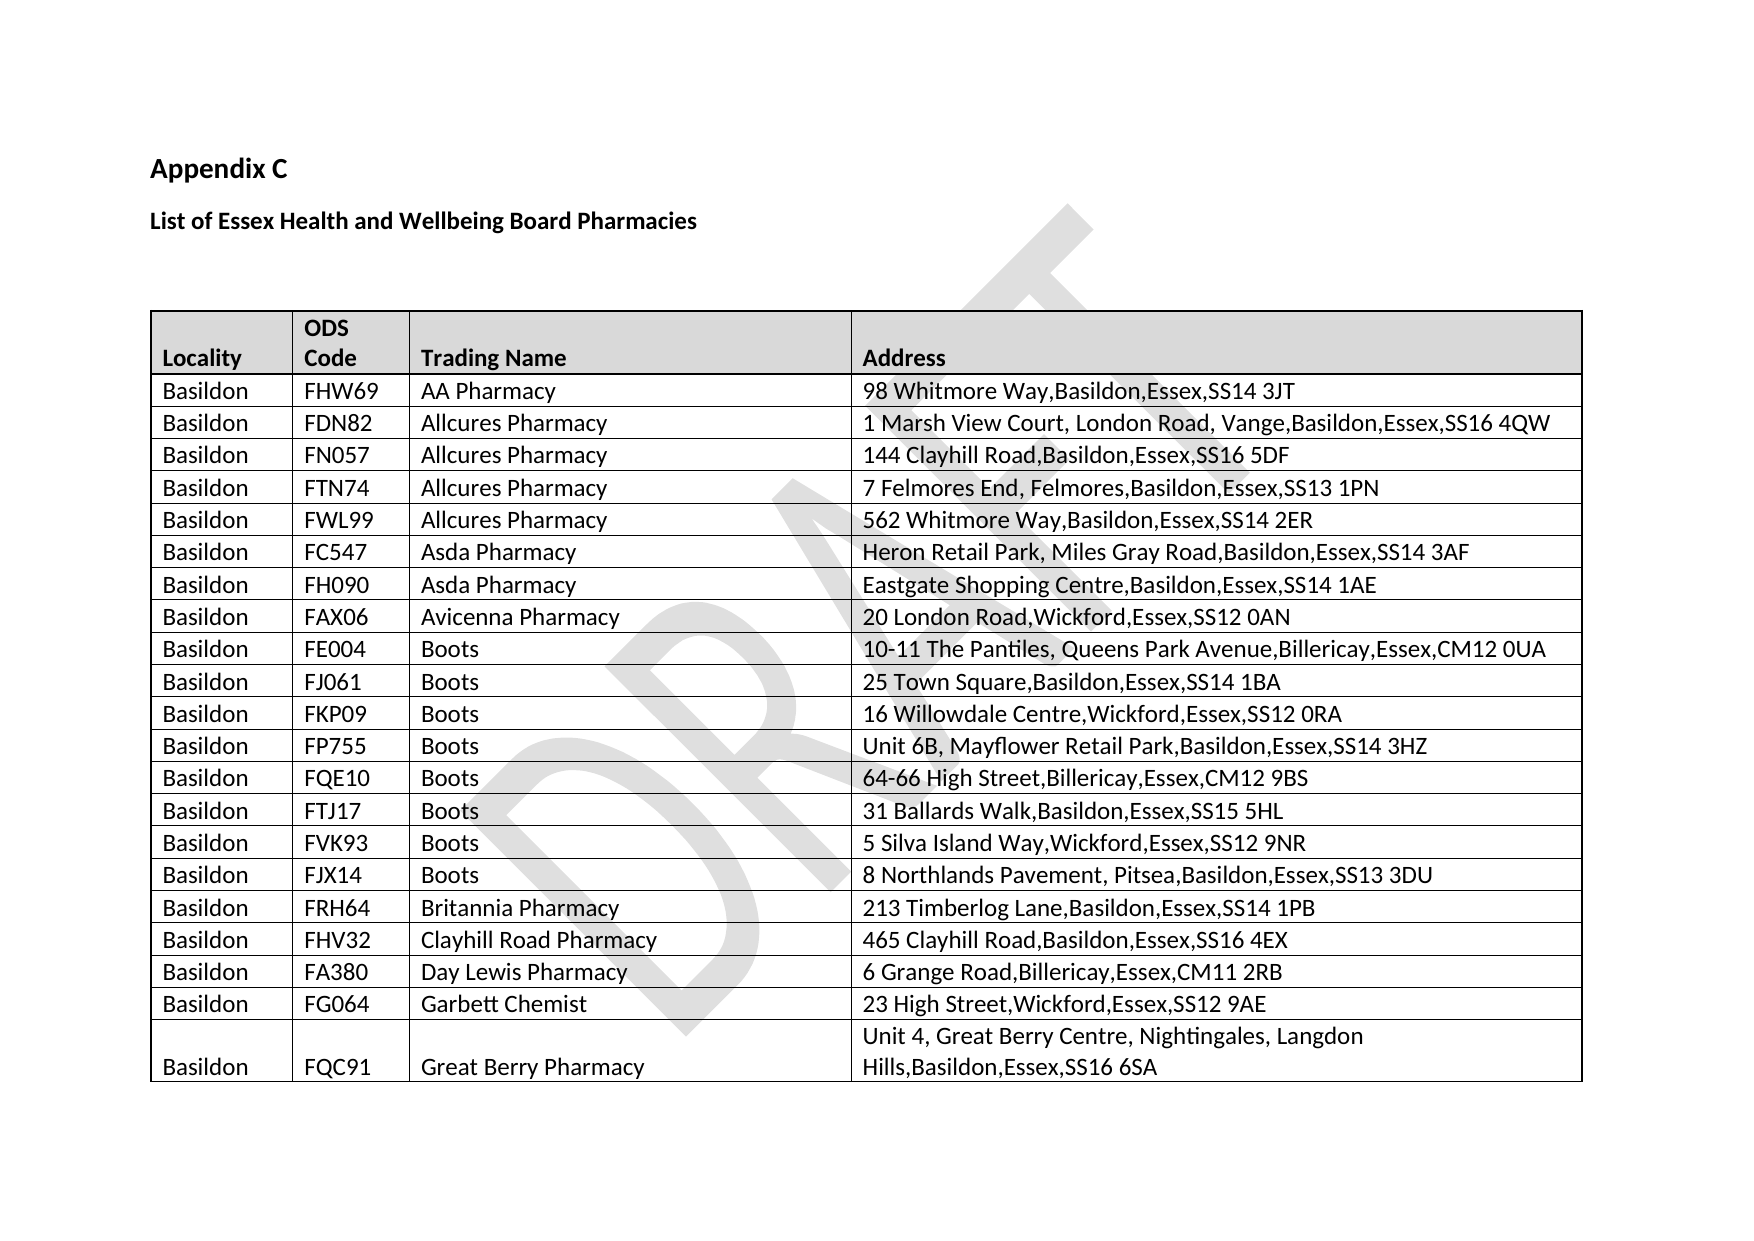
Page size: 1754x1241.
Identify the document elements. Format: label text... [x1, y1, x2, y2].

table_cell FHW69 [293, 375, 409, 406]
table_cell Basildon [152, 375, 292, 406]
table_header Trading Name [410, 312, 851, 373]
table_cell Basildon [152, 536, 292, 567]
table_cell FP755 [293, 730, 409, 761]
table_cell Avicenna Pharmacy [410, 600, 851, 632]
table_cell 31 Ballards Walk,Basildon,Essex,SS15 5HL [852, 794, 1581, 825]
table_cell Boots [410, 730, 851, 761]
table_cell 20 London Road,Wickford,Essex,SS12 0AN [852, 600, 1581, 632]
table_cell Basildon [152, 504, 292, 535]
table_cell Britannia Pharmacy [410, 891, 851, 922]
table_header Address [852, 312, 1581, 373]
table_cell FHV32 [293, 923, 409, 954]
text Appendix C [150, 150, 1604, 186]
table_cell 10-11 The Pantiles, Queens Park Avenue,Billericay,Essex,CM12 0UA [852, 633, 1581, 664]
table_cell FE004 [293, 633, 409, 664]
table_cell Allcures Pharmacy [410, 439, 851, 470]
table_cell FDN82 [293, 407, 409, 438]
table_cell FH090 [293, 568, 409, 599]
table_cell Basildon [152, 923, 292, 954]
table_cell Asda Pharmacy [410, 568, 851, 599]
table_cell 16 Willowdale Centre,Wickford,Essex,SS12 0RA [852, 697, 1581, 728]
table_cell 562 Whitmore Way,Basildon,Essex,SS14 2ER [852, 504, 1581, 535]
table_cell 1 Marsh View Court, London Road, Vange,Basildon,Essex,SS16 4QW [852, 407, 1581, 438]
table_header Locality [152, 312, 292, 373]
table_cell Basildon [152, 407, 292, 438]
table_cell Basildon [152, 956, 292, 987]
table_cell 5 Silva Island Way,Wickford,Essex,SS12 9NR [852, 826, 1581, 858]
table_cell FA380 [293, 956, 409, 987]
table_cell FN057 [293, 439, 409, 470]
table_cell Boots [410, 794, 851, 825]
table_cell Basildon [152, 633, 292, 664]
table_cell 6 Grange Road,Billericay,Essex,CM11 2RB [852, 956, 1581, 987]
table_cell Basildon [152, 439, 292, 470]
table_cell FJX14 [293, 859, 409, 890]
table_cell 144 Clayhill Road,Basildon,Essex,SS16 5DF [852, 439, 1581, 470]
table_cell Basildon [152, 471, 292, 502]
table_cell 98 Whitmore Way,Basildon,Essex,SS14 3JT [852, 375, 1581, 406]
table_cell Basildon [152, 762, 292, 793]
table_cell FAX06 [293, 600, 409, 632]
table_cell Boots [410, 826, 851, 858]
table_cell Garbett Chemist [410, 988, 851, 1019]
table_cell FVK93 [293, 826, 409, 858]
table_cell 25 Town Square,Basildon,Essex,SS14 1BA [852, 665, 1581, 696]
table_cell Basildon [152, 988, 292, 1019]
table_cell Boots [410, 697, 851, 728]
table_cell FQE10 [293, 762, 409, 793]
table_cell Day Lewis Pharmacy [410, 956, 851, 987]
table_cell Basildon [152, 826, 292, 858]
table_cell FC547 [293, 536, 409, 567]
table_cell Great Berry Pharmacy [410, 1020, 851, 1081]
table_cell Boots [410, 762, 851, 793]
table_cell 23 High Street,Wickford,Essex,SS12 9AE [852, 988, 1581, 1019]
table_cell Boots [410, 859, 851, 890]
table_cell FWL99 [293, 504, 409, 535]
table_cell 213 Timberlog Lane,Basildon,Essex,SS14 1PB [852, 891, 1581, 922]
table_cell Heron Retail Park, Miles Gray Road,Basildon,Essex,SS14 3AF [852, 536, 1581, 567]
table_cell FJ061 [293, 665, 409, 696]
table_cell Allcures Pharmacy [410, 471, 851, 502]
table_cell AA Pharmacy [410, 375, 851, 406]
table_cell Basildon [152, 891, 292, 922]
table_cell Basildon [152, 859, 292, 890]
table_cell FRH64 [293, 891, 409, 922]
table_cell 64-66 High Street,Billericay,Essex,CM12 9BS [852, 762, 1581, 793]
table_cell 7 Felmores End, Felmores,Basildon,Essex,SS13 1PN [852, 471, 1581, 502]
table_cell Basildon [152, 1020, 292, 1081]
table_cell Allcures Pharmacy [410, 407, 851, 438]
table_cell Boots [410, 633, 851, 664]
table_cell Basildon [152, 600, 292, 632]
table_cell Clayhill Road Pharmacy [410, 923, 851, 954]
table_cell FQC91 [293, 1020, 409, 1081]
table_cell Basildon [152, 794, 292, 825]
table_cell 8 Northlands Pavement, Pitsea,Basildon,Essex,SS13 3DU [852, 859, 1581, 890]
table_cell Basildon [152, 568, 292, 599]
table_cell Allcures Pharmacy [410, 504, 851, 535]
table_cell Basildon [152, 730, 292, 761]
table_cell Unit 6B, Mayflower Retail Park,Basildon,Essex,SS14 3HZ [852, 730, 1581, 761]
table_cell Eastgate Shopping Centre,Basildon,Essex,SS14 1AE [852, 568, 1581, 599]
text List of Essex Health and Wellbeing Board Pharmacies [150, 205, 1604, 236]
table_cell FTN74 [293, 471, 409, 502]
table_cell Basildon [152, 697, 292, 728]
table_cell Unit 4, Great Berry Centre, Nightingales, Langdon Hills,Basildon,Essex,SS16 6SA [852, 1020, 1581, 1081]
table_header ODS Code [293, 312, 409, 373]
table_cell Asda Pharmacy [410, 536, 851, 567]
table_cell FG064 [293, 988, 409, 1019]
table_cell Boots [410, 665, 851, 696]
table_cell FTJ17 [293, 794, 409, 825]
table_cell FKP09 [293, 697, 409, 728]
table_cell 465 Clayhill Road,Basildon,Essex,SS16 4EX [852, 923, 1581, 954]
table_cell Basildon [152, 665, 292, 696]
